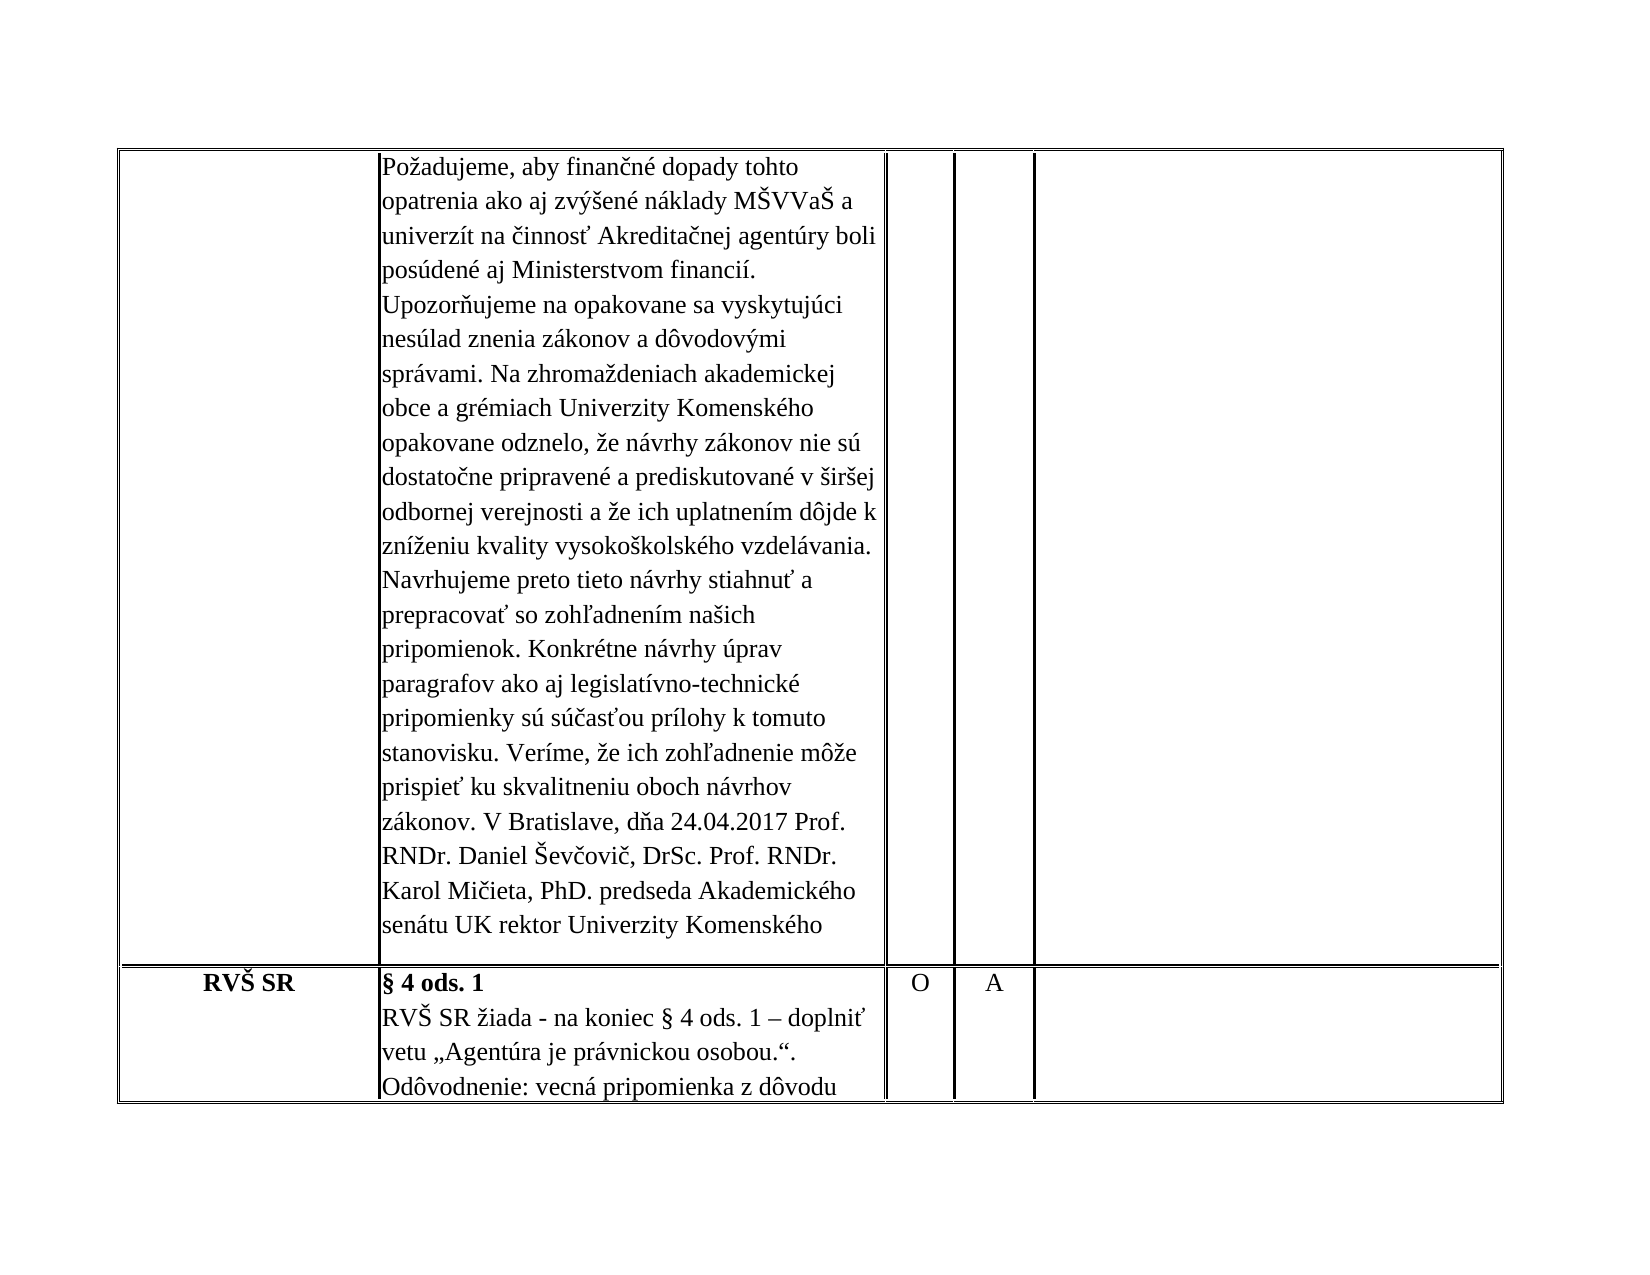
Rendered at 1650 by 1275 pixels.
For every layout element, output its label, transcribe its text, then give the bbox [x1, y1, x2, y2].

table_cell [1034, 151, 1501, 964]
table_cell [1034, 964, 1501, 1101]
table_cell RVŠ SR [120, 964, 379, 1101]
table_cell A [954, 968, 1034, 1101]
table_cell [379, 964, 886, 1101]
table_cell O [886, 968, 954, 1101]
table_cell Z [886, 149, 954, 964]
table_cell PraF UK [120, 151, 379, 964]
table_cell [379, 149, 886, 964]
table_cell N [954, 149, 1034, 964]
